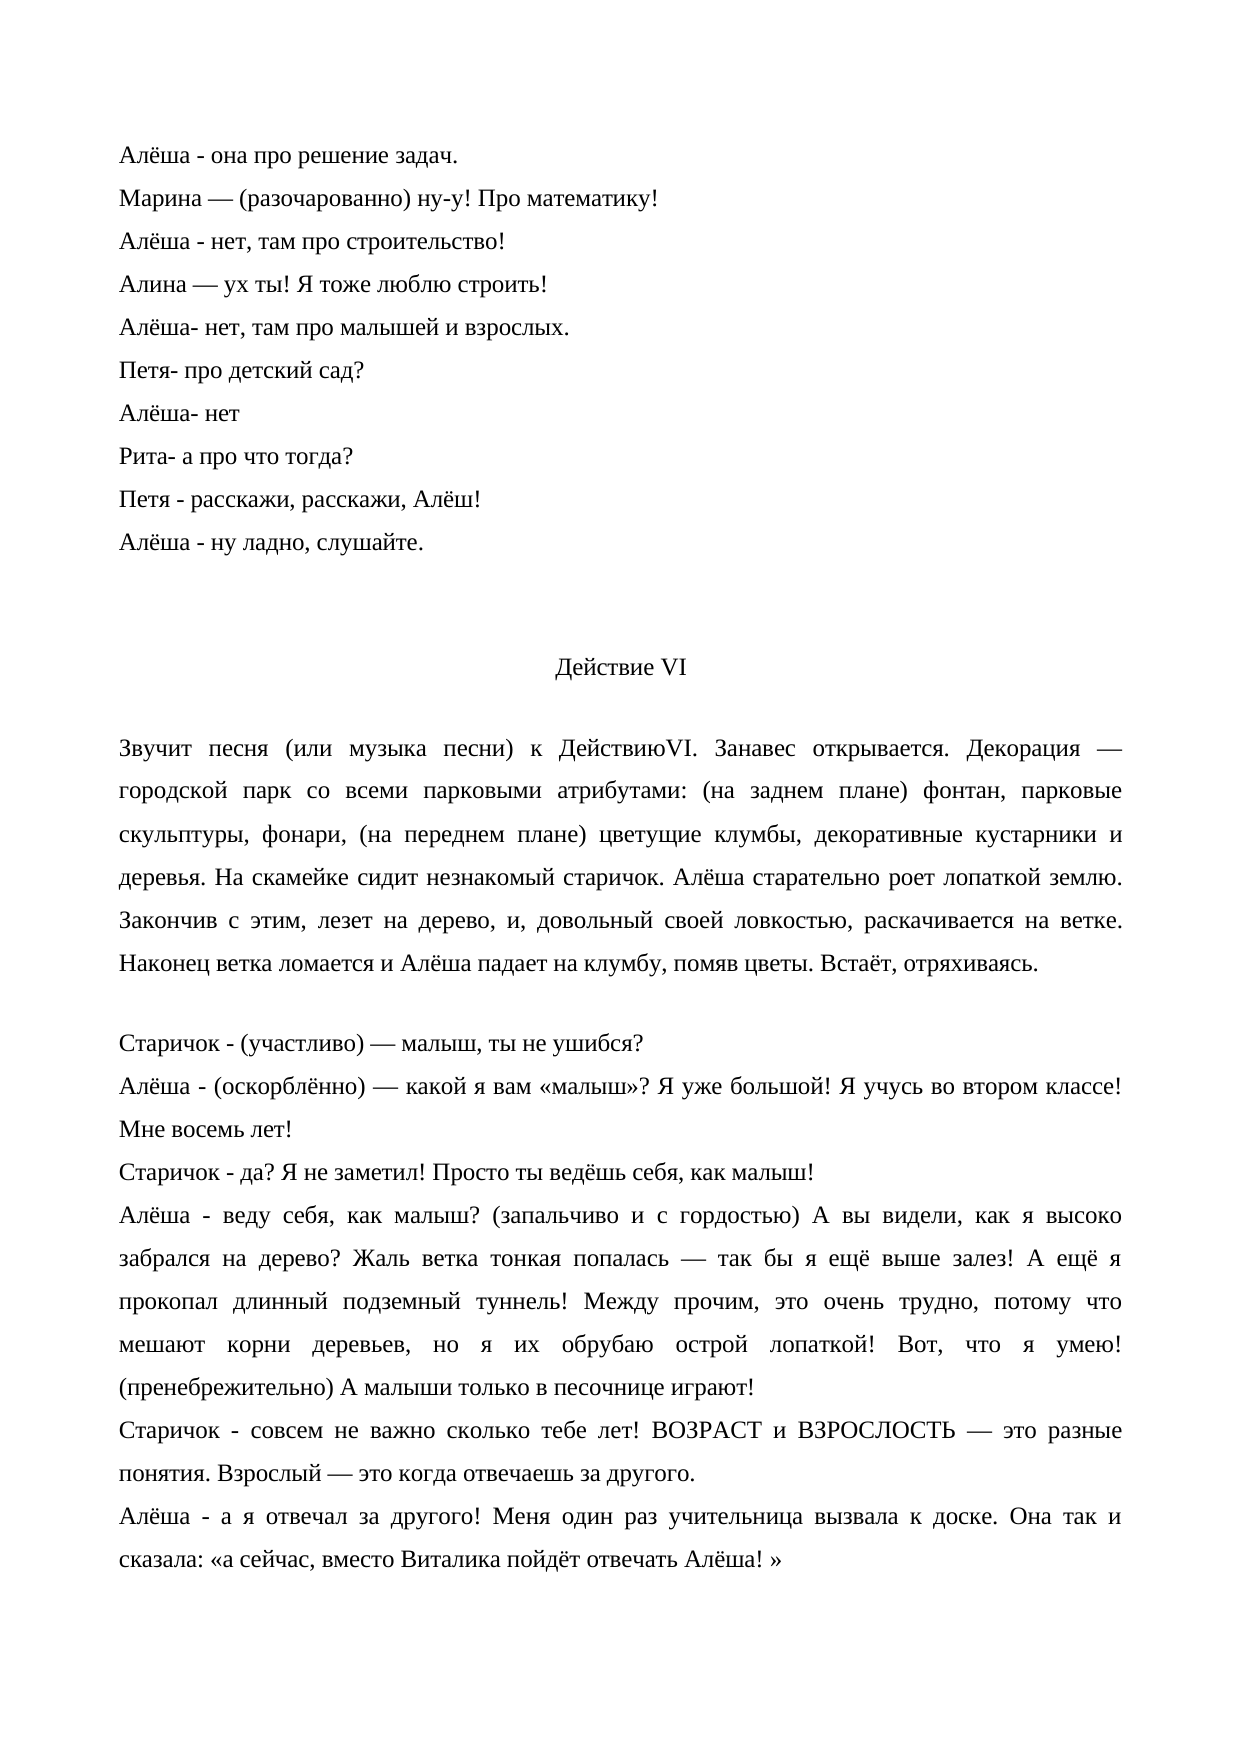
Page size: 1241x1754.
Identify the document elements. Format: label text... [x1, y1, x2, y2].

text Алёша - а я отвечал за другого! Меня один раз учительница вызвала к доске. Она так и сказала: «а сейчас, вместо Виталика пойдёт отвечать Алёша! » [119, 1490, 1123, 1576]
text Алёша - (оскорблённо) — какой я вам «малыш»? Я уже большой! Я учусь во втором классе! Мне восемь лет! [119, 1060, 1123, 1146]
text Марина — (разочарованно) ну-у! Про математику! [119, 172, 1123, 215]
text Алина — ух ты! Я тоже люблю строить! [119, 258, 1123, 301]
text Звучит песня (или музыка песни) к ДействиюVI. Занавес открывается. Декорация — городской парк со всеми парковыми атрибутами: (на заднем плане) фонтан, парковые скульптуры, фонари, (на переднем плане) цветущие клумбы, декоративные кустарники и деревья. На скамейке сидит незнакомый старичок. Алёша старательно роет лопаткой землю. Закончив с этим, лезет на дерево, и, довольный своей ловкостью, раскачивается на ветке. Наконец ветка ломается и Алёша падает на клумбу, помяв цветы. Встаёт, отряхиваясь. [119, 722, 1123, 980]
text Старичок - (участливо) — малыш, ты не ушибся? [119, 1017, 1123, 1060]
text Алёша- нет, там про малышей и взрослых. [119, 301, 1123, 344]
text Алёша - ну ладно, слушайте. [119, 516, 1123, 559]
text Алёша - веду себя, как малыш? (запальчиво и с гордостью) А вы видели, как я высоко забрался на дерево? Жаль ветка тонкая попалась — так бы я ещё выше залез! А ещё я прокопал длинный подземный туннель! Между прочим, это очень трудно, потому что мешают корни деревьев, но я их обрубаю острой лопаткой! Вот, что я умею! (пренебрежительно) А малыши только в песочнице играют! [119, 1189, 1123, 1404]
text Старичок - да? Я не заметил! Просто ты ведёшь себя, как малыш! [119, 1146, 1123, 1189]
text Алёша- нет [119, 387, 1123, 430]
text Действие VI [119, 657, 1123, 679]
text Рита- а про что тогда? [119, 430, 1123, 473]
text Алёша - нет, там про строительство! [119, 215, 1123, 258]
text Петя- про детский сад? [119, 344, 1123, 387]
text Старичок - совсем не важно сколько тебе лет! ВОЗРАСТ и ВЗРОСЛОСТЬ — это разные понятия. Взрослый — это когда отвечаешь за другого. [119, 1404, 1123, 1490]
text Петя - расскажи, расскажи, Алёш! [119, 473, 1123, 516]
text Алёша - она про решение задач. [119, 129, 1123, 172]
